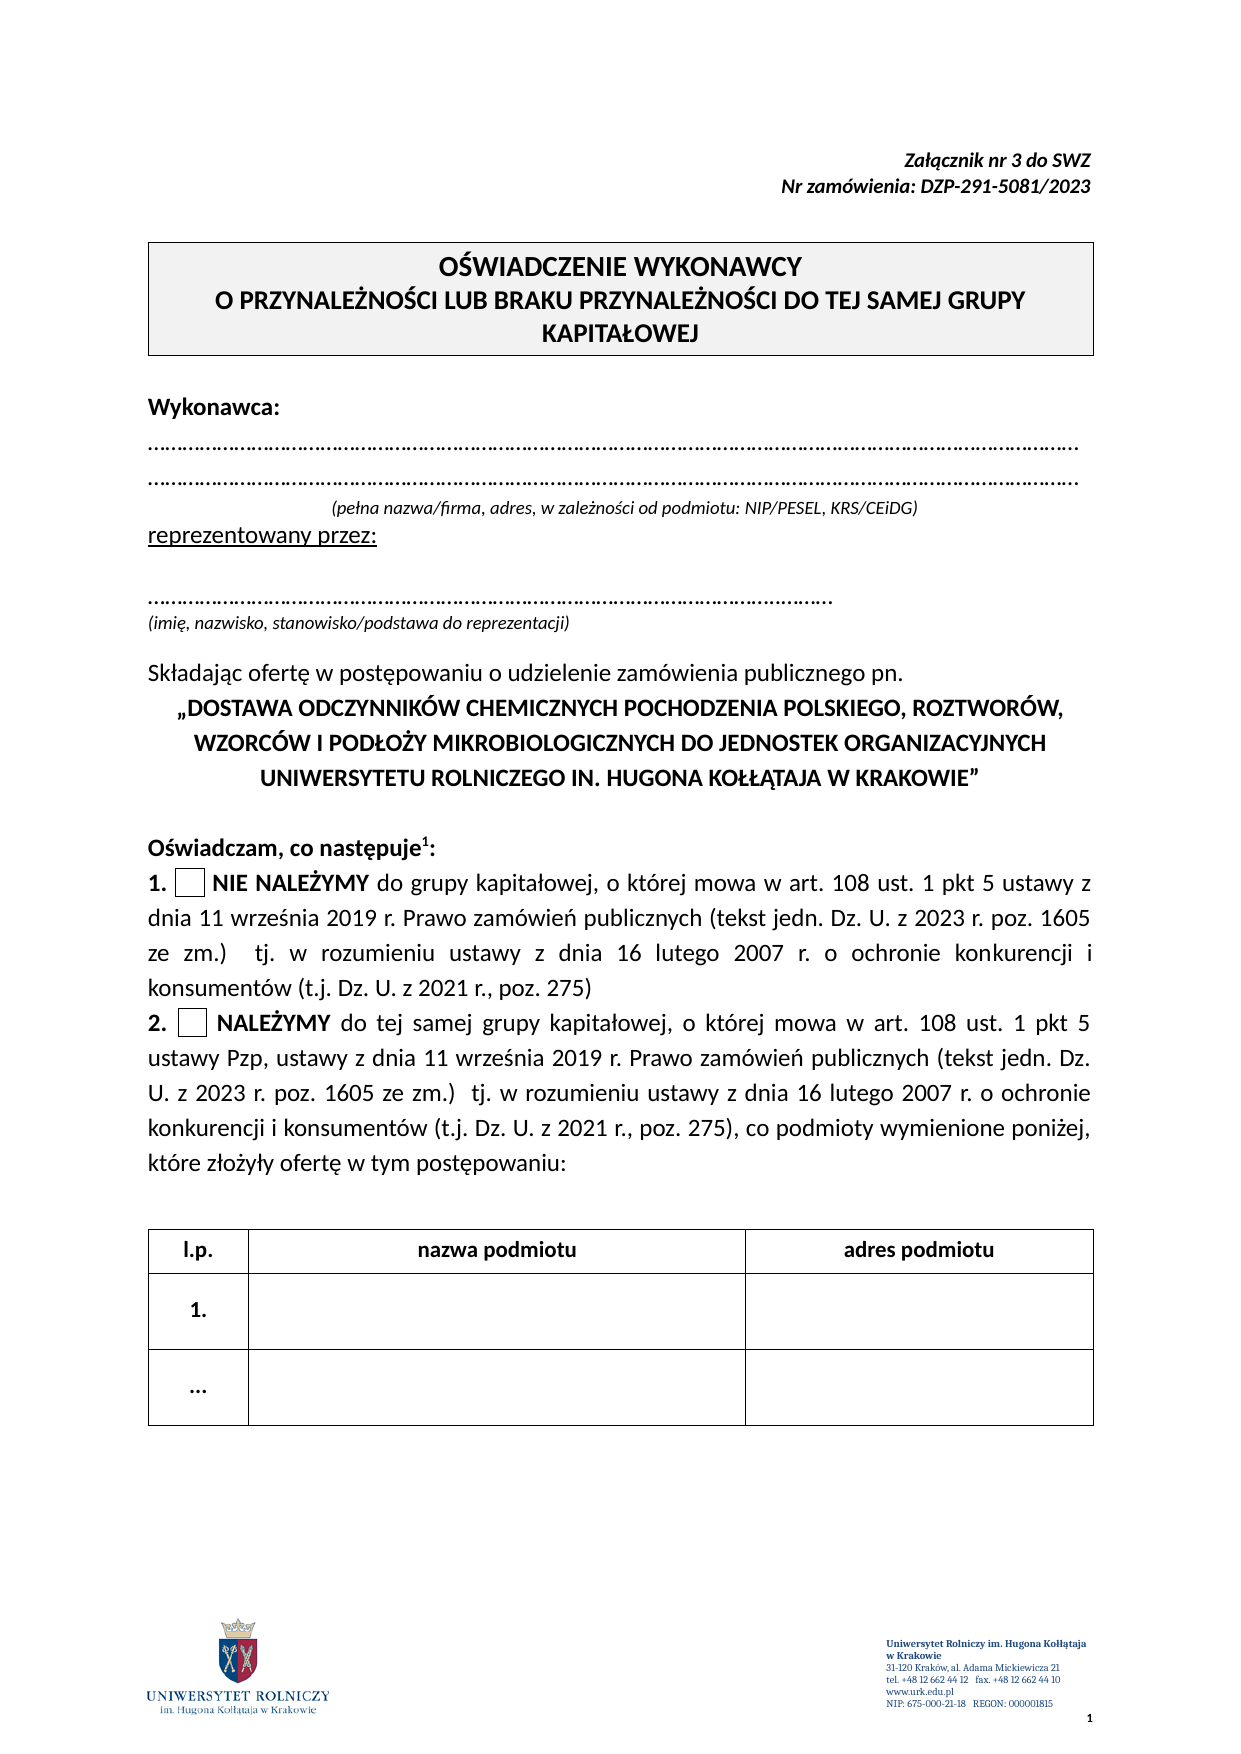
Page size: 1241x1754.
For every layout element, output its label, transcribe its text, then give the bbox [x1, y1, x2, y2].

text Składając ofertę w postępowaniu o udzielenie zamówienia publicznego pn. [148, 657, 1093, 687]
table_header l.p. [149, 1230, 248, 1273]
text Nr zamówienia: DZP-291-5081/2023 [148, 173, 1093, 198]
text ……………………………………………………………………………………………………………………………………………………………………………………………………………………………………………………………………………………………… [148, 426, 1093, 492]
table_cell 1. [149, 1274, 248, 1349]
table_cell [746, 1274, 1093, 1349]
table_header nazwa podmiotu [249, 1230, 745, 1273]
table_cell [249, 1274, 745, 1349]
text „DOSTAWA ODCZYNNIKÓW CHEMICZNYCH POCHODZENIA POLSKIEGO, ROZTWORÓW, WZORCÓW I PODŁOŻY MIKROBIOLOGICZNYCH DO JEDNOSTEK ORGANIZACYJNYCH UNIWERSYTETU ROLNICZEGO IN. HUGONA KOŁŁĄTAJA W KRAKOWIE” [148, 692, 1093, 792]
text (pełna nazwa/firma, adres, w zależności od podmiotu: NIP/PESEL, KRS/CEiDG) [148, 496, 1104, 519]
text 2. NALEŻYMY do tej samej grupy kapitałowej, o której mowa w art. 108 ust. 1 pkt 5 ustawy Pzp, ustawy z dnia 11 września 2019 r. Prawo zamówień publicznych (tekst jedn. Dz. U. z 2023 r. poz. 1605 ze zm.) tj. w rozumieniu ustawy z dnia 16 lutego 2007 r. o ochronie konkurencji i konsumentów (t.j. Dz. U. z 2021 r., poz. 275), co podmioty wymienione poniżej, które złożyły ofertę w tym postępowaniu: [148, 1007, 1093, 1177]
text reprezentowany przez: [148, 519, 1093, 550]
table_cell [746, 1350, 1093, 1425]
text 1. NIE NALEŻYMY do grupy kapitałowej, o której mowa w art. 108 ust. 1 pkt 5 ustawy z dnia 11 września 2019 r. Prawo zamówień publicznych (tekst jedn. Dz. U. z 2023 r. poz. 1605 ze zm.) tj. w rozumieniu ustawy z dnia 16 lutego 2007 r. o ochronie konkurencji i konsumentów (t.j. Dz. U. z 2021 r., poz. 275) [148, 867, 1093, 1002]
text (imię, nazwisko, stanowisko/podstawa do reprezentacji) [148, 611, 1085, 634]
picture [146, 1618, 329, 1715]
text Wykonawca: [148, 391, 1093, 422]
table_cell [249, 1350, 745, 1425]
text Załącznik nr 3 do SWZ [148, 148, 1093, 173]
table_cell ... [149, 1350, 248, 1425]
text Oświadczam, co następuje1: [148, 832, 1093, 862]
table_header adres podmiotu [746, 1230, 1093, 1273]
table_header OŚWIADCZENIE WYKONAWCY O PRZYNALEŻNOŚCI LUB BRAKU PRZYNALEŻNOŚCI DO TEJ SAMEJ GRUPY KAPITAŁOWEJ [149, 243, 1093, 355]
text ………………………………………………………………………………………………..……… [148, 580, 1085, 611]
